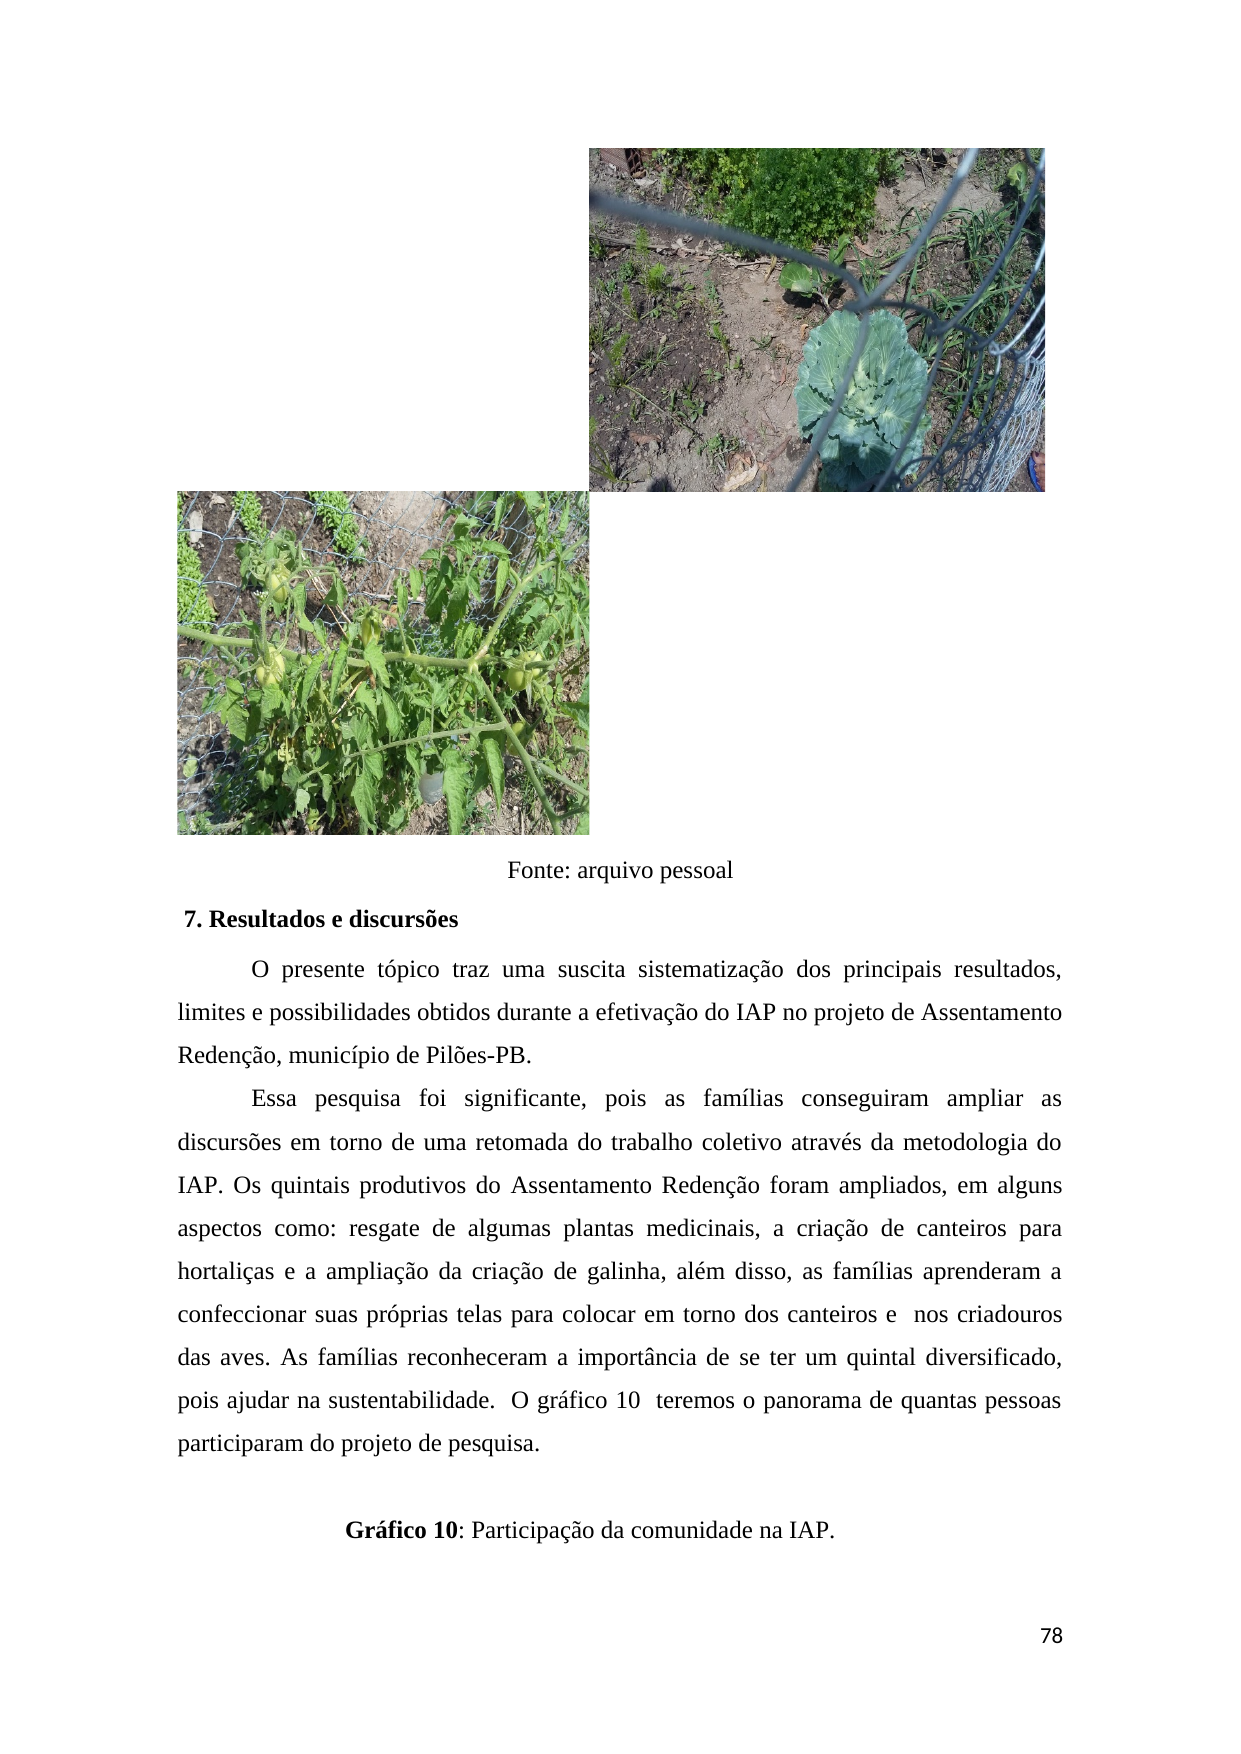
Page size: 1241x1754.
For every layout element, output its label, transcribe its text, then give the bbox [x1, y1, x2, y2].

text 7. Resultados e discursões [177, 904, 1063, 933]
text Fonte: arquivo pessoal [177, 855, 1063, 884]
text Gráfico 10: Participação da comunidade na IAP. [177, 1515, 1063, 1543]
picture [177, 148, 1046, 835]
text O presente tópico traz uma suscita sistematização dos principais resultados, limites e possibilidades obtidos durante a efetivação do IAP no projeto de Assentamento Redenção, município de Pilões-PB. [177, 954, 1063, 1069]
text Essa pesquisa foi significante, pois as famílias conseguiram ampliar as discursões em torno de uma retomada do trabalho coletivo através da metodologia do IAP. Os quintais produtivos do Assentamento Redenção foram ampliados, em alguns aspectos como: resgate de algumas plantas medicinais, a criação de canteiros para hortaliças e a ampliação da criação de galinha, além disso, as famílias aprenderam a confeccionar suas próprias telas para colocar em torno dos canteiros e nos criadouros das aves. As famílias reconheceram a importância de se ter um quintal diversificado, pois ajudar na sustentabilidade. O gráfico 10 teremos o panorama de quantas pessoas participaram do projeto de pesquisa. [177, 1083, 1063, 1457]
